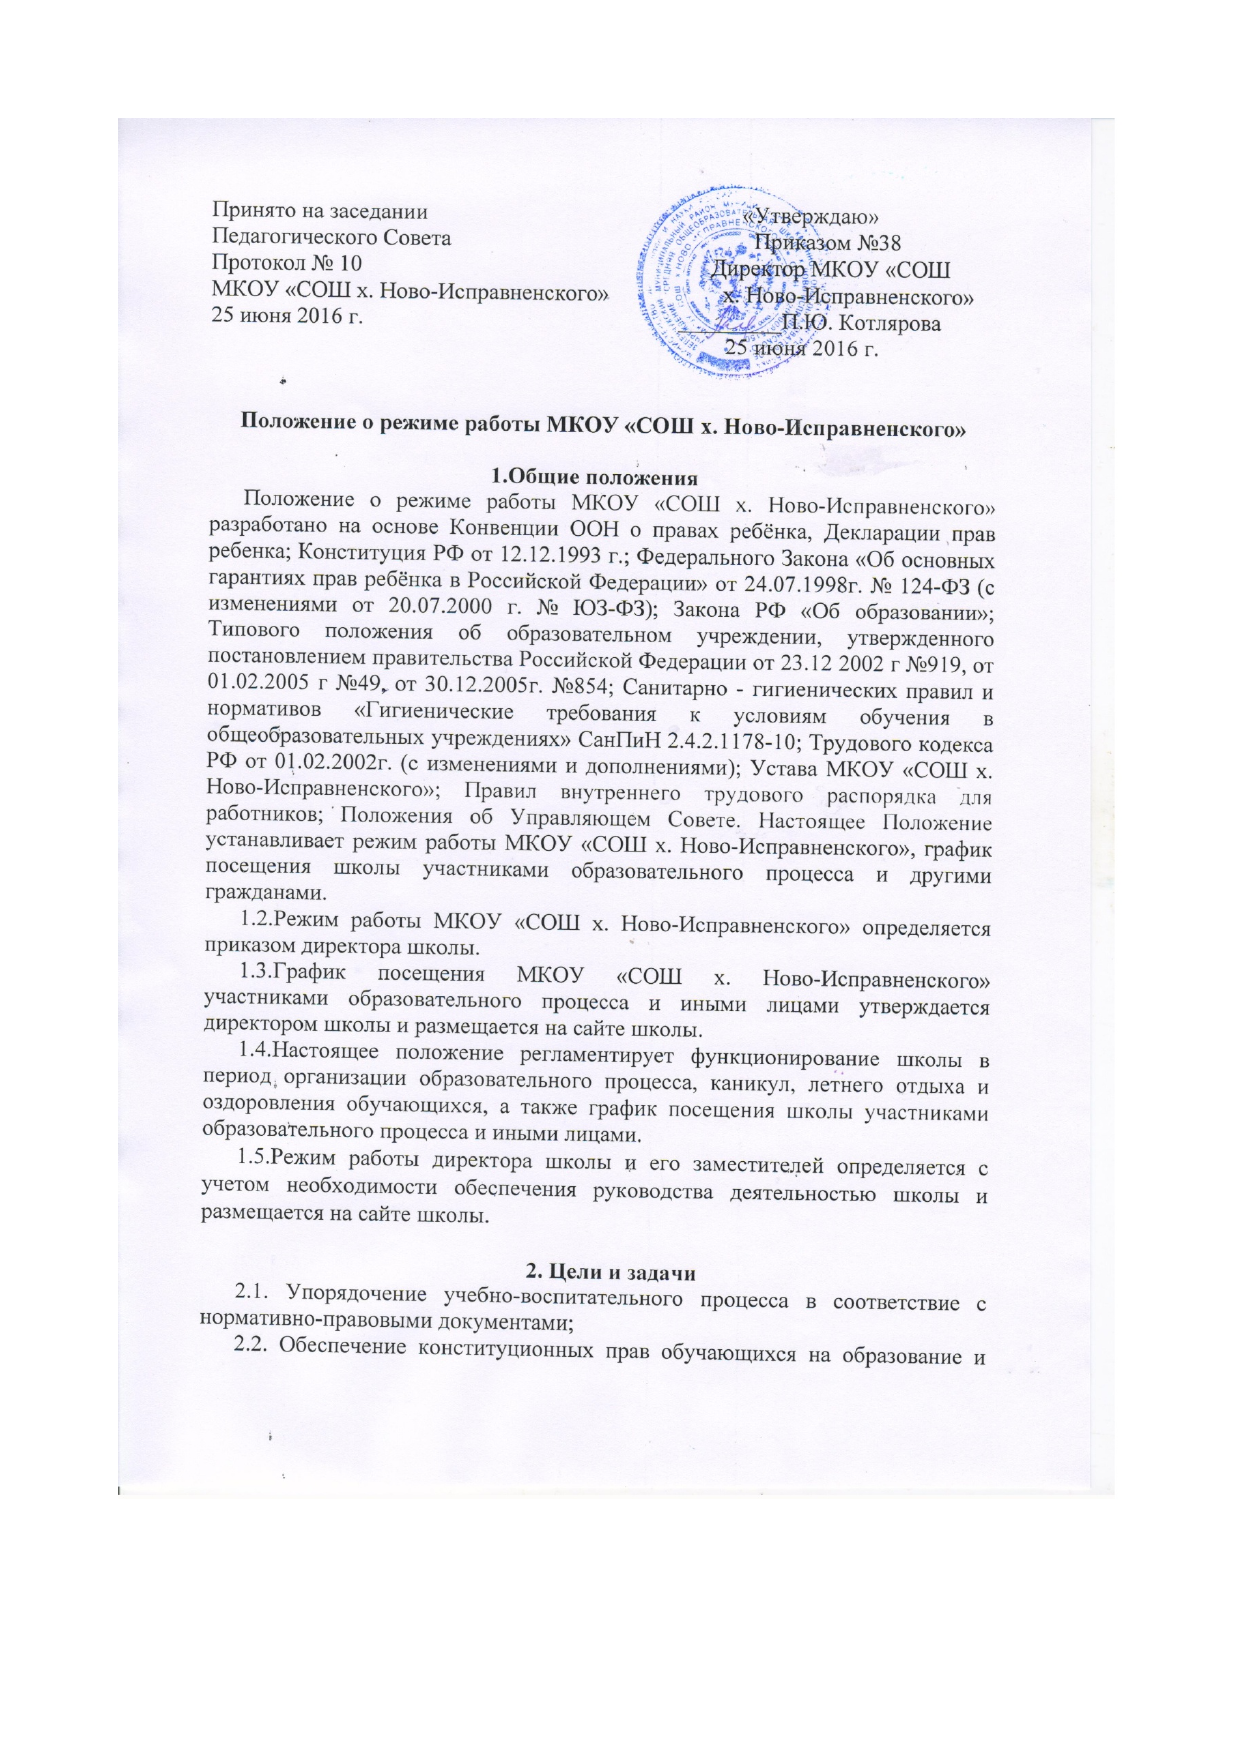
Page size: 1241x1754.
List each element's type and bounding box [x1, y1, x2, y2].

picture [118, 118, 1123, 1499]
